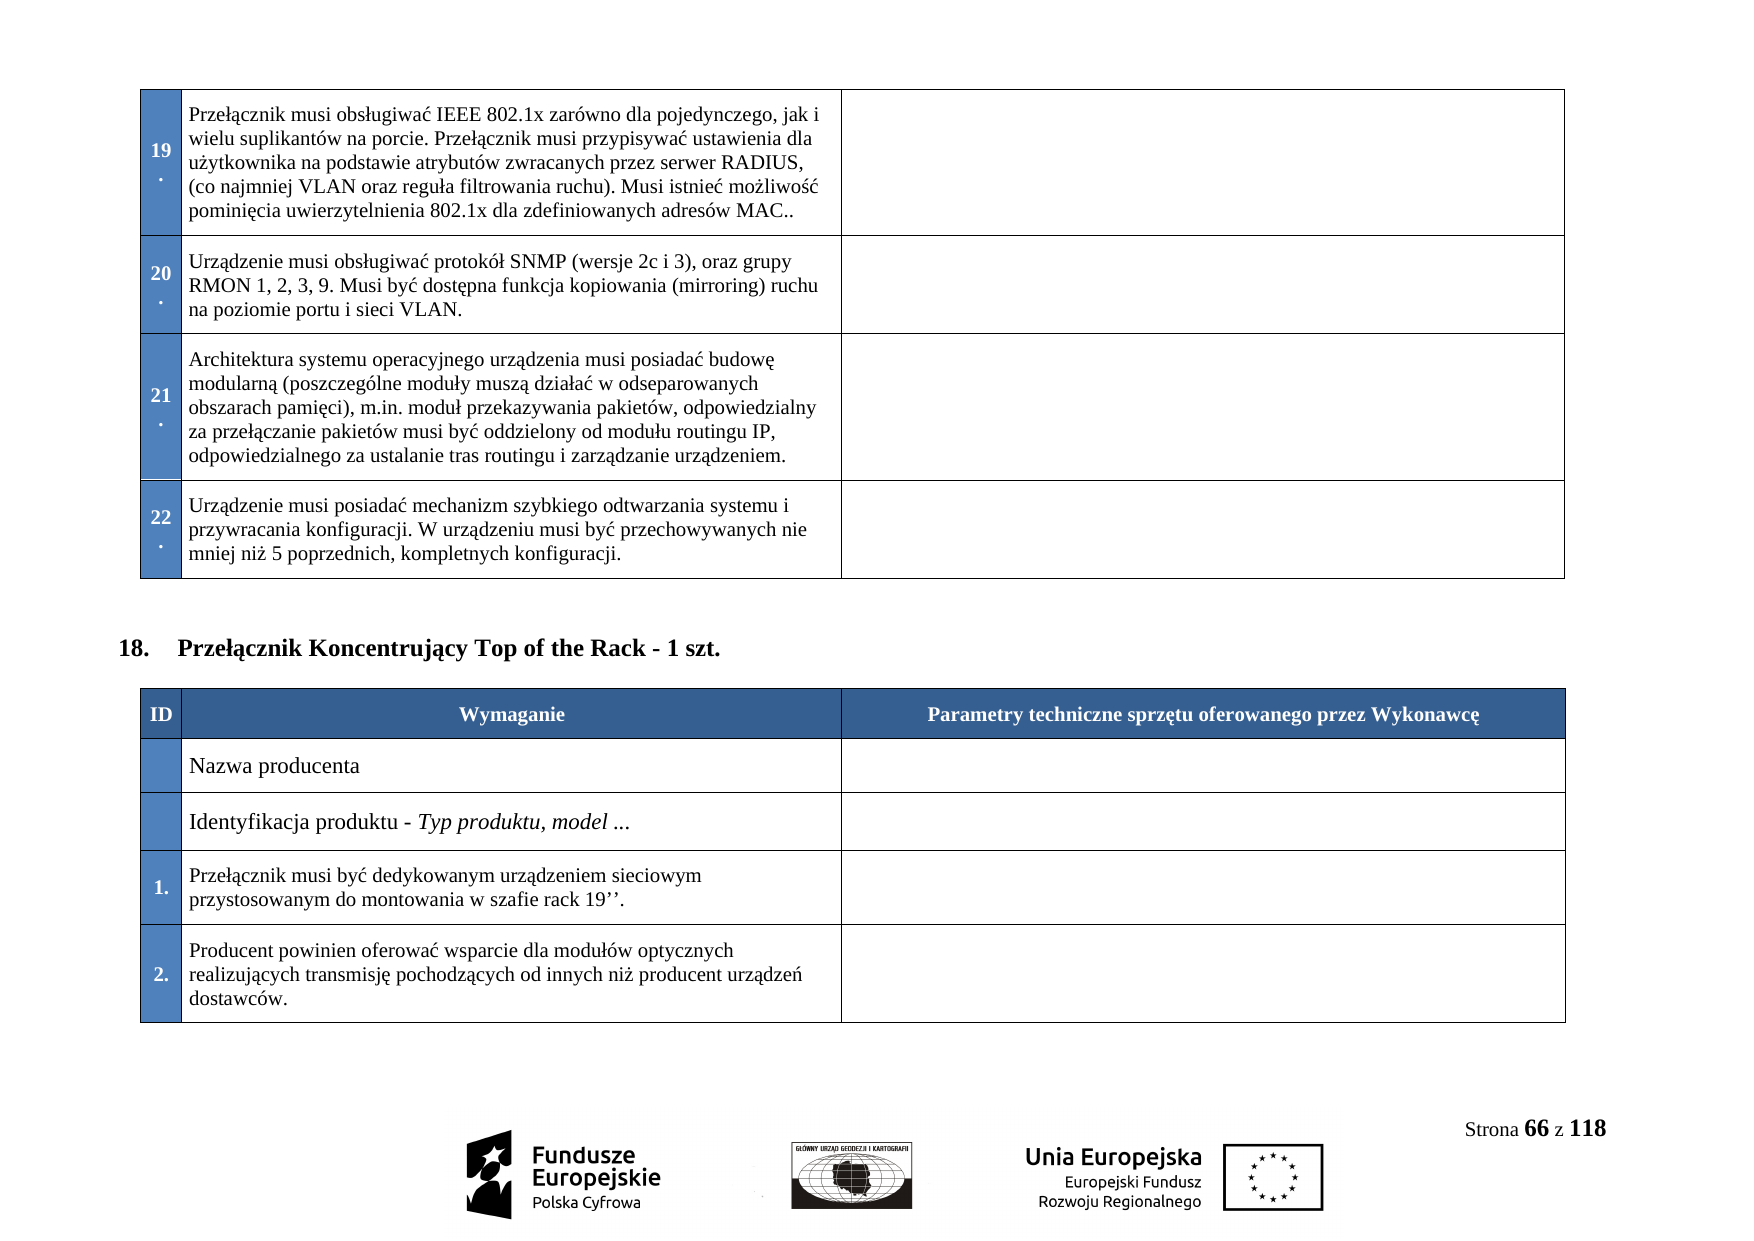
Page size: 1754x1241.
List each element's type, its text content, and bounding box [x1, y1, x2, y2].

table_cell Przełącznik musi obsługiwać IEEE 802.1x zarówno dla pojedynczego, jak i wielu suplikantów na porcie. Przełącznik musi przypisywać ustawienia dla użytkownika na podstawie atrybutów zwracanych przez serwer RADIUS, (co najmniej VLAN oraz reguła filtrowania ruchu). Musi istnieć możliwość pominięcia uwierzytelnienia 802.1x dla zdefiniowanych adresów MAC.. [182, 90, 841, 235]
table_cell [842, 334, 1564, 479]
picture [444, 1107, 1343, 1239]
table_cell Identyfikacja produktu - Typ produktu, model ... [182, 793, 841, 850]
table_cell 20. [141, 236, 181, 333]
table_cell [842, 851, 1565, 924]
table_cell [141, 793, 181, 850]
table_cell Architektura systemu operacyjnego urządzenia musi posiadać budowę modularną (poszczególne moduły muszą działać w odseparowanych obszarach pamięci), m.in. moduł przekazywania pakietów, odpowiedzialny za przełączanie pakietów musi być oddzielony od modułu routingu IP, odpowiedzialnego za ustalanie tras routingu i zarządzanie urządzeniem. [182, 334, 841, 479]
table_cell [842, 481, 1564, 578]
table_cell [842, 90, 1564, 235]
list Przełącznik Koncentrujący Top of the Rack - 1 szt. [118, 633, 1606, 661]
table_cell [842, 236, 1564, 333]
table_header ID [141, 689, 181, 738]
table_cell 21. [141, 334, 181, 479]
table_cell [842, 793, 1565, 850]
table_cell [842, 925, 1565, 1022]
table_cell Nazwa producenta [182, 739, 841, 792]
table_header Wymaganie [182, 689, 841, 738]
table_cell Urządzenie musi posiadać mechanizm szybkiego odtwarzania systemu i przywracania konfiguracji. W urządzeniu musi być przechowywanych nie mniej niż 5 poprzednich, kompletnych konfiguracji. [182, 481, 841, 578]
table_cell 19. [141, 90, 181, 235]
table_cell Producent powinien oferować wsparcie dla modułów optycznych realizujących transmisję pochodzących od innych niż producent urządzeń dostawców. [182, 925, 841, 1022]
table_cell Urządzenie musi obsługiwać protokół SNMP (wersje 2c i 3), oraz grupy RMON 1, 2, 3, 9. Musi być dostępna funkcja kopiowania (mirroring) ruchu na poziomie portu i sieci VLAN. [182, 236, 841, 333]
table_cell Przełącznik musi być dedykowanym urządzeniem sieciowym przystosowanym do montowania w szafie rack 19’’. [182, 851, 841, 924]
table_cell [141, 739, 181, 792]
table_cell 2. [141, 925, 181, 1022]
table_cell [842, 739, 1565, 792]
table_cell 22. [141, 481, 181, 578]
table_cell 1. [141, 851, 181, 924]
table_header Parametry techniczne sprzętu oferowanego przez Wykonawcę [842, 689, 1565, 738]
